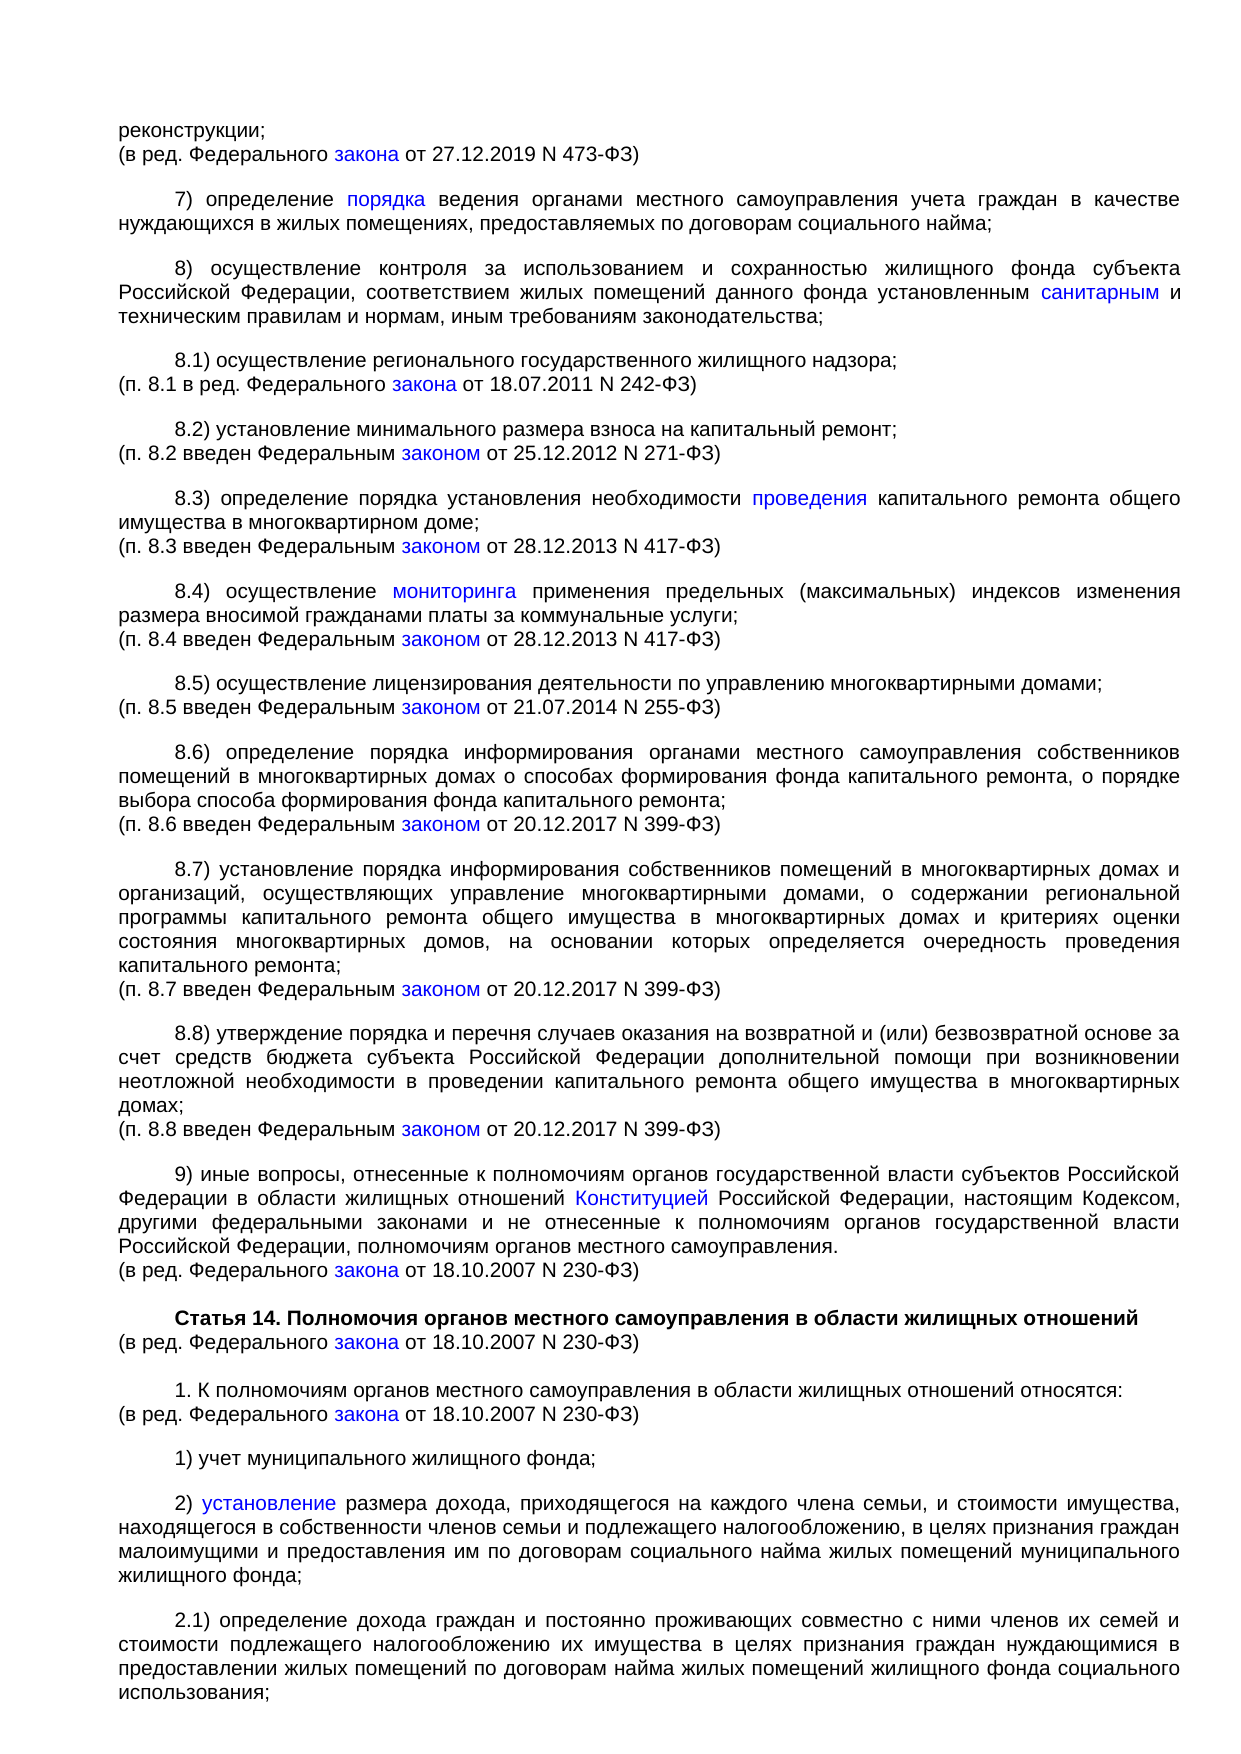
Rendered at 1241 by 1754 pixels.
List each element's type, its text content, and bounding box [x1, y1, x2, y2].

text 8.2) установление минимального размера взноса на капитальный ремонт; [118, 417, 1181, 441]
text (в ред. Федерального закона от 18.10.2007 N 230-ФЗ) [118, 1329, 1181, 1353]
title Статья 14. Полномочия органов местного самоуправления в области жилищных отношений [118, 1306, 1181, 1329]
text 8.7) установление порядка информирования собственников помещений в многоквартирных домах и организаций, осуществляющих управление многоквартирными домами, о содержании региональной программы капитального ремонта общего имущества в многоквартирных домах и критериях оценки состояния многоквартирных домов, на основании которых определяется очередность проведения капитального ремонта; [118, 857, 1181, 976]
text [118, 118, 1181, 142]
text (в ред. Федерального закона от 27.12.2019 N 473-ФЗ) [118, 142, 1181, 166]
text 8.6) определение порядка информирования органами местного самоуправления собственников помещений в многоквартирных домах о способах формирования фонда капитального ремонта, о порядке выбора способа формирования фонда капитального ремонта; [118, 740, 1181, 812]
text 8.8) утверждение порядка и перечня случаев оказания на возвратной и (или) безвозвратной основе за счет средств бюджета субъекта Российской Федерации дополнительной помощи при возникновении неотложной необходимости в проведении капитального ремонта общего имущества в многоквартирных домах; [118, 1021, 1181, 1117]
text 1) учет муниципального жилищного фонда; [118, 1446, 1181, 1470]
text (п. 8.8 введен Федеральным законом от 20.12.2017 N 399-ФЗ) [118, 1117, 1181, 1141]
text (п. 8.4 введен Федеральным законом от 28.12.2013 N 417-ФЗ) [118, 626, 1181, 650]
text 8.3) определение порядка установления необходимости проведения капитального ремонта общего имущества в многоквартирном доме; [118, 486, 1181, 534]
text 7) определение порядка ведения органами местного самоуправления учета граждан в качестве нуждающихся в жилых помещениях, предоставляемых по договорам социального найма; [118, 187, 1181, 235]
text 8.1) осуществление регионального государственного жилищного надзора; [118, 348, 1181, 372]
text (в ред. Федерального закона от 18.10.2007 N 230-ФЗ) [118, 1401, 1181, 1425]
text 1. К полномочиям органов местного самоуправления в области жилищных отношений относятся: [118, 1377, 1181, 1401]
text 8.4) осуществление мониторинга применения предельных (максимальных) индексов изменения размера вносимой гражданами платы за коммунальные услуги; [118, 578, 1181, 626]
text (п. 8.1 в ред. Федерального закона от 18.07.2011 N 242-ФЗ) [118, 372, 1181, 396]
text 2.1) определение дохода граждан и постоянно проживающих совместно с ними членов их семей и стоимости подлежащего налогообложению их имущества в целях признания граждан нуждающимися в предоставлении жилых помещений по договорам найма жилых помещений жилищного фонда социального использования; [118, 1608, 1181, 1703]
text (п. 8.3 введен Федеральным законом от 28.12.2013 N 417-ФЗ) [118, 534, 1181, 558]
text 2) установление размера дохода, приходящегося на каждого члена семьи, и стоимости имущества, находящегося в собственности членов семьи и подлежащего налогообложению, в целях признания граждан малоимущими и предоставления им по договорам социального найма жилых помещений муниципального жилищного фонда; [118, 1491, 1181, 1587]
text (п. 8.7 введен Федеральным законом от 20.12.2017 N 399-ФЗ) [118, 976, 1181, 1000]
text 8.5) осуществление лицензирования деятельности по управлению многоквартирными домами; [118, 671, 1181, 695]
text 8) осуществление контроля за использованием и сохранностью жилищного фонда субъекта Российской Федерации, соответствием жилых помещений данного фонда установленным санитарным и техническим правилам и нормам, иным требованиям законодательства; [118, 256, 1181, 327]
text (п. 8.6 введен Федеральным законом от 20.12.2017 N 399-ФЗ) [118, 812, 1181, 836]
text (в ред. Федерального закона от 18.10.2007 N 230-ФЗ) [118, 1258, 1181, 1282]
text (п. 8.5 введен Федеральным законом от 21.07.2014 N 255-ФЗ) [118, 695, 1181, 719]
text (п. 8.2 введен Федеральным законом от 25.12.2012 N 271-ФЗ) [118, 441, 1181, 465]
text 9) иные вопросы, отнесенные к полномочиям органов государственной власти субъектов Российской Федерации в области жилищных отношений Конституцией Российской Федерации, настоящим Кодексом, другими федеральными законами и не отнесенные к полномочиям органов государственной власти Российской Федерации, полномочиям органов местного самоуправления. [118, 1162, 1181, 1258]
